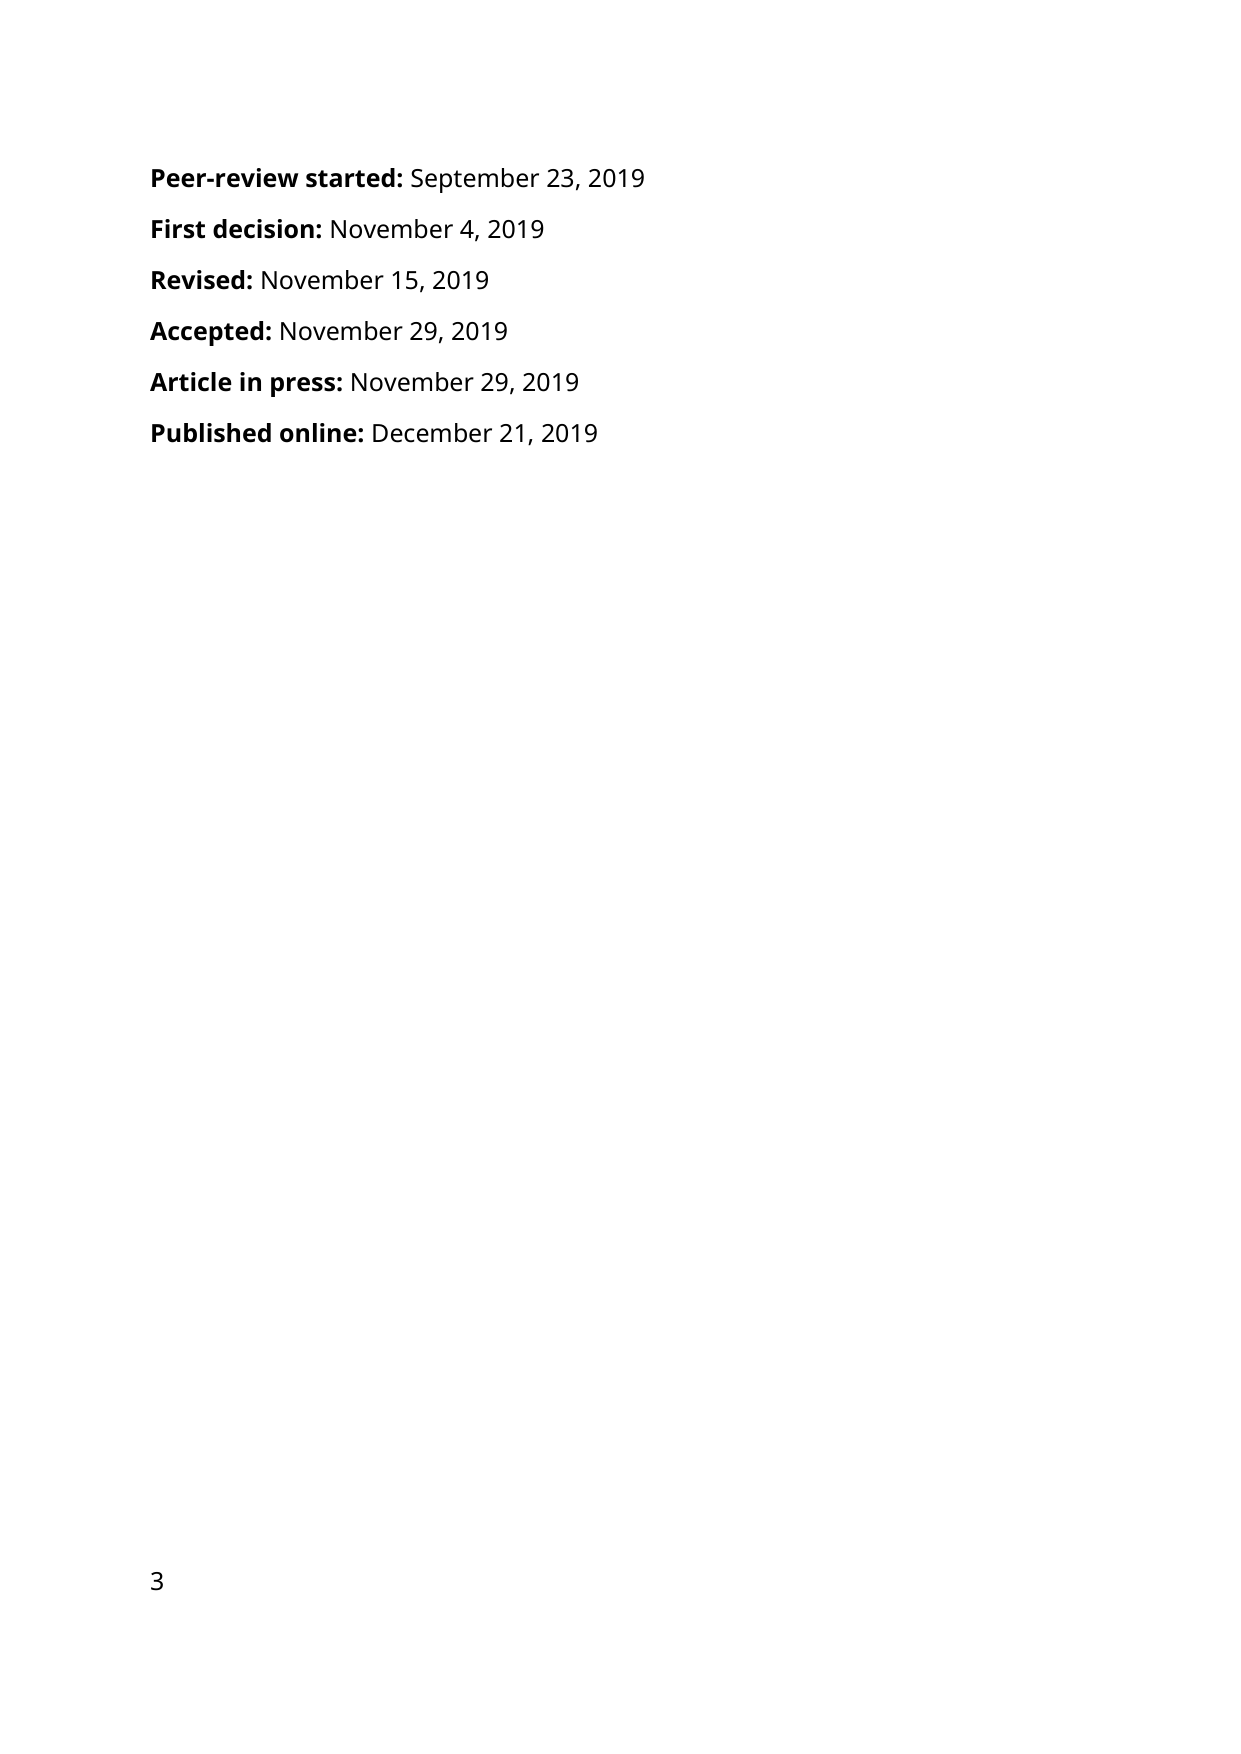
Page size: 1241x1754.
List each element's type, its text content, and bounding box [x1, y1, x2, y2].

text Article in press: November 29, 2019 [150, 365, 1090, 399]
text First decision: November 4, 2019 [150, 212, 1090, 246]
text Peer-review started: September 23, 2019 [150, 161, 1090, 194]
text Revised: November 15, 2019 [150, 263, 1090, 297]
text Accepted: November 29, 2019 [150, 314, 1090, 348]
text Published online: December 21, 2019 [150, 416, 1090, 450]
